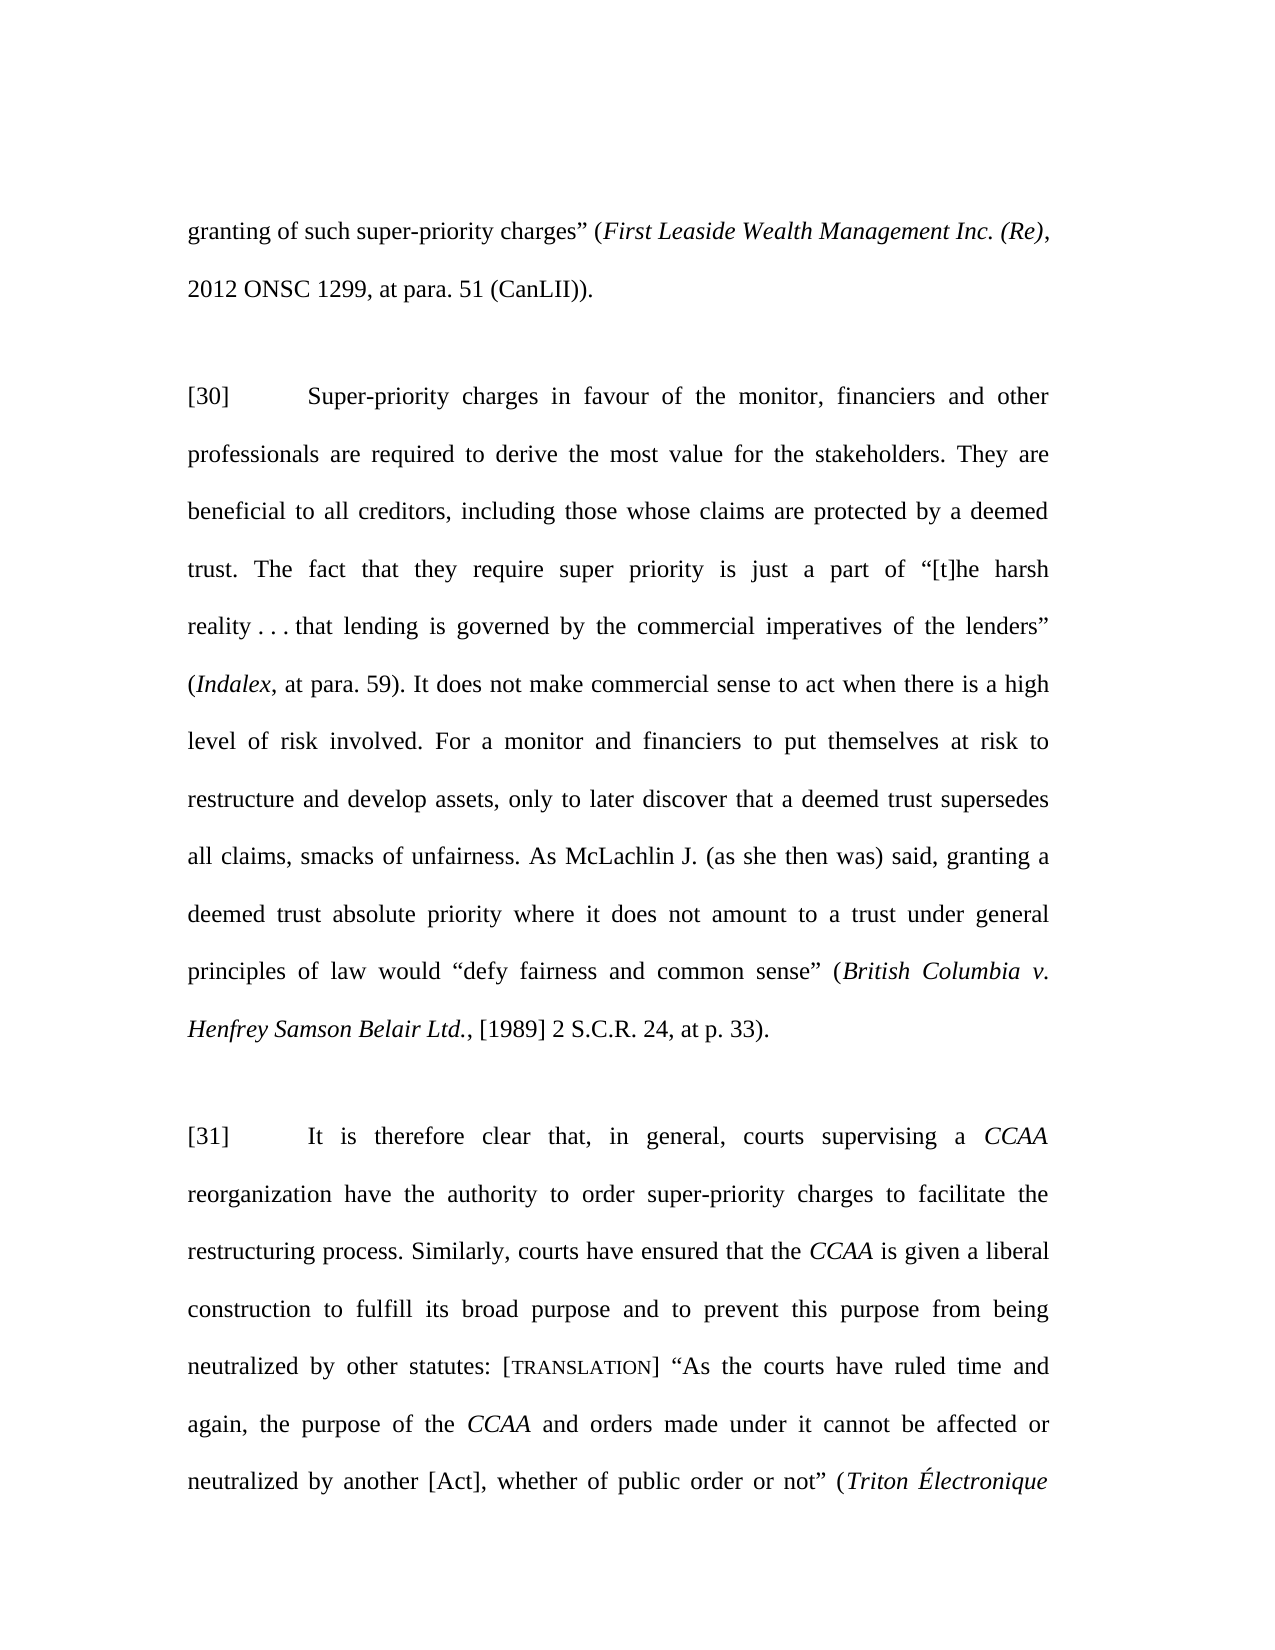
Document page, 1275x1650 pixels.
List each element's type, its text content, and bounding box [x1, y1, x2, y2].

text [187, 1121, 1050, 1495]
text Super-priority charges in favour of the monitor, financiers and other professionals are required to derive the most value for the stakeholders. They are beneficial to all creditors, including those whose claims are protected by a deemed trust. The fact that they require super priority is just a part of “[t]he harsh reality . . . that lending is governed by the commercial imperatives of the lenders” (Indalex, at para. 59). It does not make commercial sense to act when there is a high level of risk involved. For a monitor and financiers to put themselves at risk to restructure and develop assets, only to later discover that a deemed trust supersedes all claims, smacks of unfairness. As McLachlin J. (as she then was) said, granting a deemed trust absolute priority where it does not amount to a trust under general principles of law would “defy fairness and common sense” (British Columbia v. Henfrey Samson Belair Ltd., [1989] 2 S.C.R. 24, at p. 33). [187, 381, 1050, 1043]
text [187, 216, 1050, 303]
